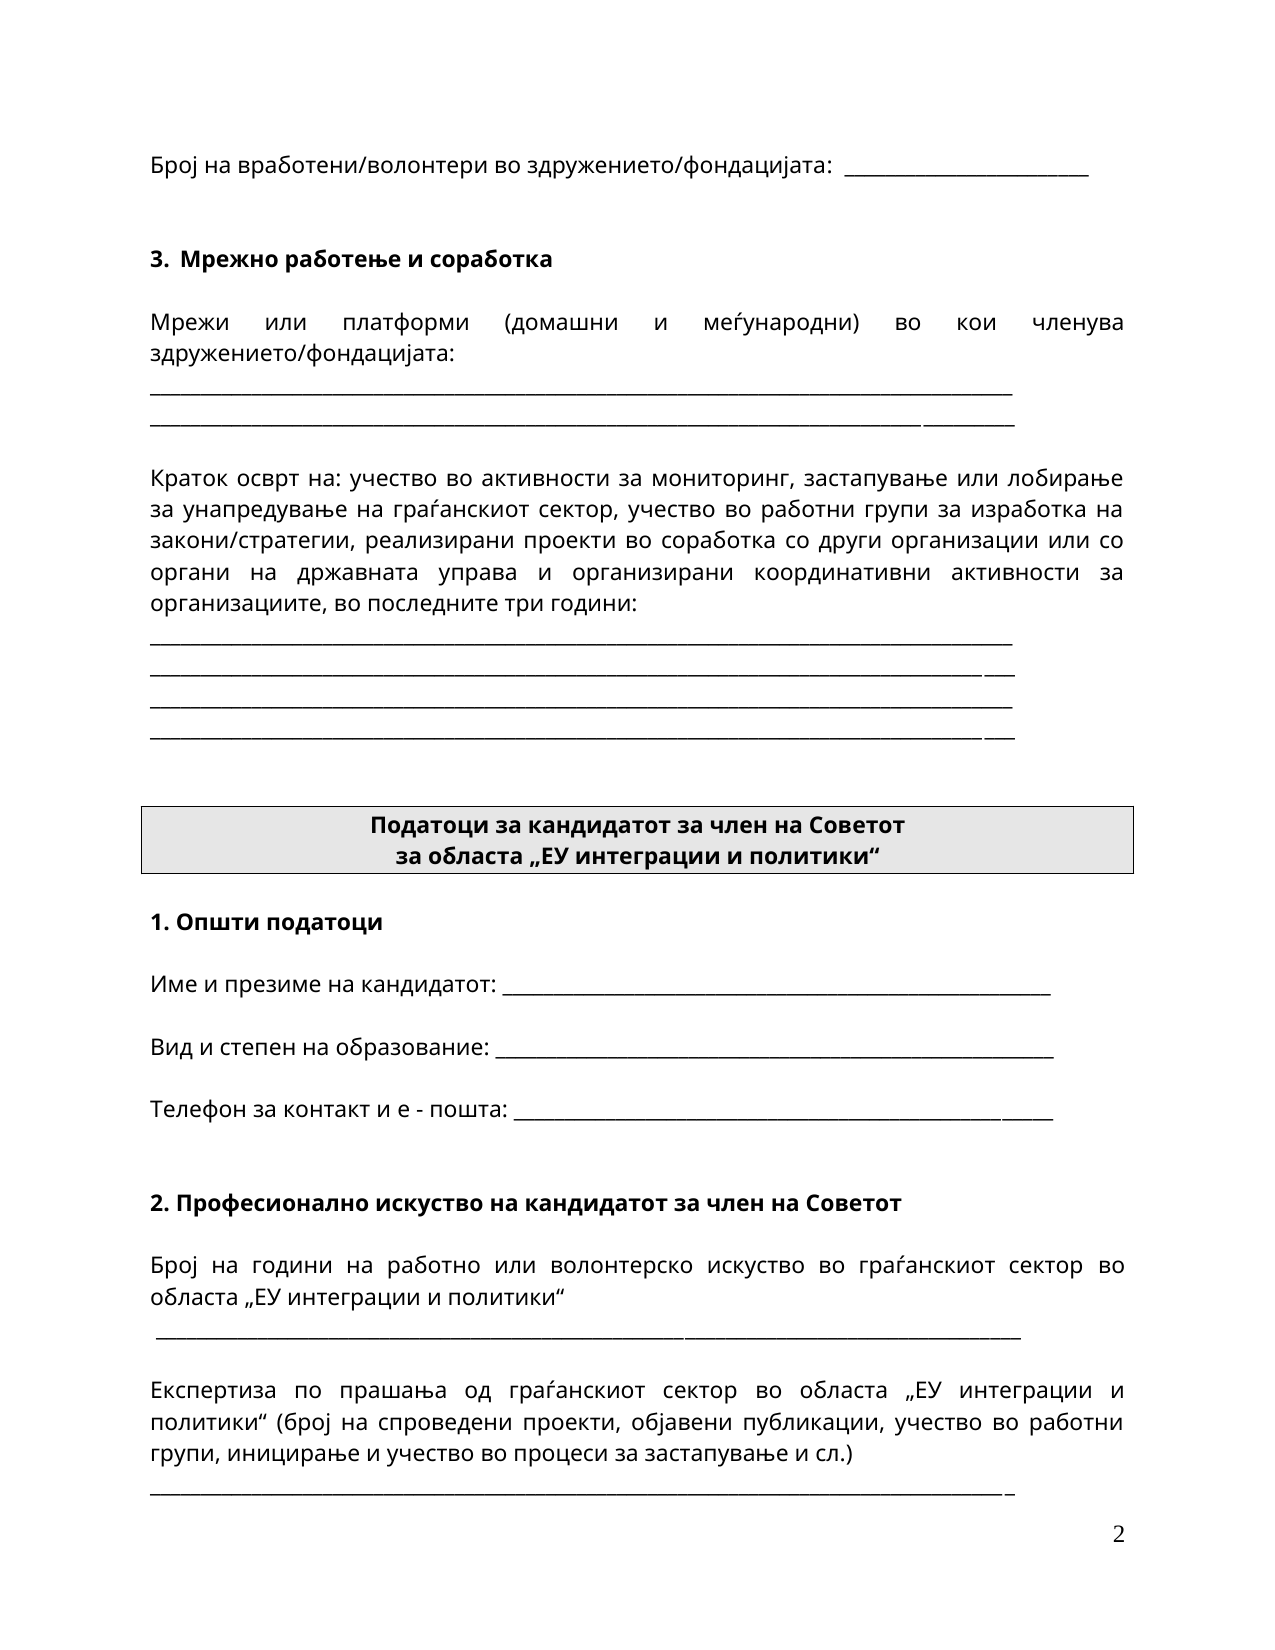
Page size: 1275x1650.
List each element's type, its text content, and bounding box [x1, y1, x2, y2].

text Број на години на работно или волонтерско искуство во граѓанскиот сектор во областа „ЕУ интеграции и политики“ [150, 1249, 1125, 1312]
text 2. Професионално искуство на кандидатот за член на Советот [150, 1187, 1125, 1218]
text _____________________________________________________________________________________ [150, 1312, 1125, 1343]
text _____________________________________________________________________________________ [150, 712, 1125, 743]
text за областа „ЕУ интеграции и политики“ [142, 837, 1133, 873]
text _____________________________________________________________________________________ [150, 649, 1125, 681]
text Краток осврт на: учество во активности за мониторинг, застапување или лобирање за унапредување на граѓанскиот сектор, учество во работни групи за изработка на закони/стратегии, реализирани проекти во соработка со други организации или со органи на државната управа и организирани координативни активности за организациите, во последните три години: [150, 462, 1125, 618]
text _____________________________________________________________________________________ [150, 368, 1125, 399]
text Експертиза по прашања од граѓанскиот сектор во областа „ЕУ интеграции и политики“ (број на спроведени проекти, објавени публикации, учество во работни групи, иницирање и учество во процеси за застапување и сл.) [150, 1374, 1125, 1468]
text _____________________________________________________________________________________ [150, 681, 1125, 712]
text Телефон за контакт и е - пошта: _____________________________________________________ [150, 1093, 1125, 1124]
text _____________________________________________________________________________________ [150, 399, 1125, 431]
text _____________________________________________________________________________________ [150, 618, 1125, 649]
text Податоци за кандидатот за член на Советот [142, 807, 1133, 837]
text Вид и степен на образование: _______________________________________________________ [150, 1031, 1125, 1062]
text 1. Општи податоци [150, 906, 1125, 937]
text Име и презиме на кандидатот: ______________________________________________________ [150, 968, 1125, 999]
text Број на вработени/волонтери во здружението/фондацијата: ________________________ [150, 149, 1125, 181]
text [150, 1468, 1125, 1499]
text Мрежи или платформи (домашни и меѓународни) во кои членува здружението/фондацијата: [150, 306, 1125, 368]
list Мрежно работење и соработка [150, 243, 1125, 274]
